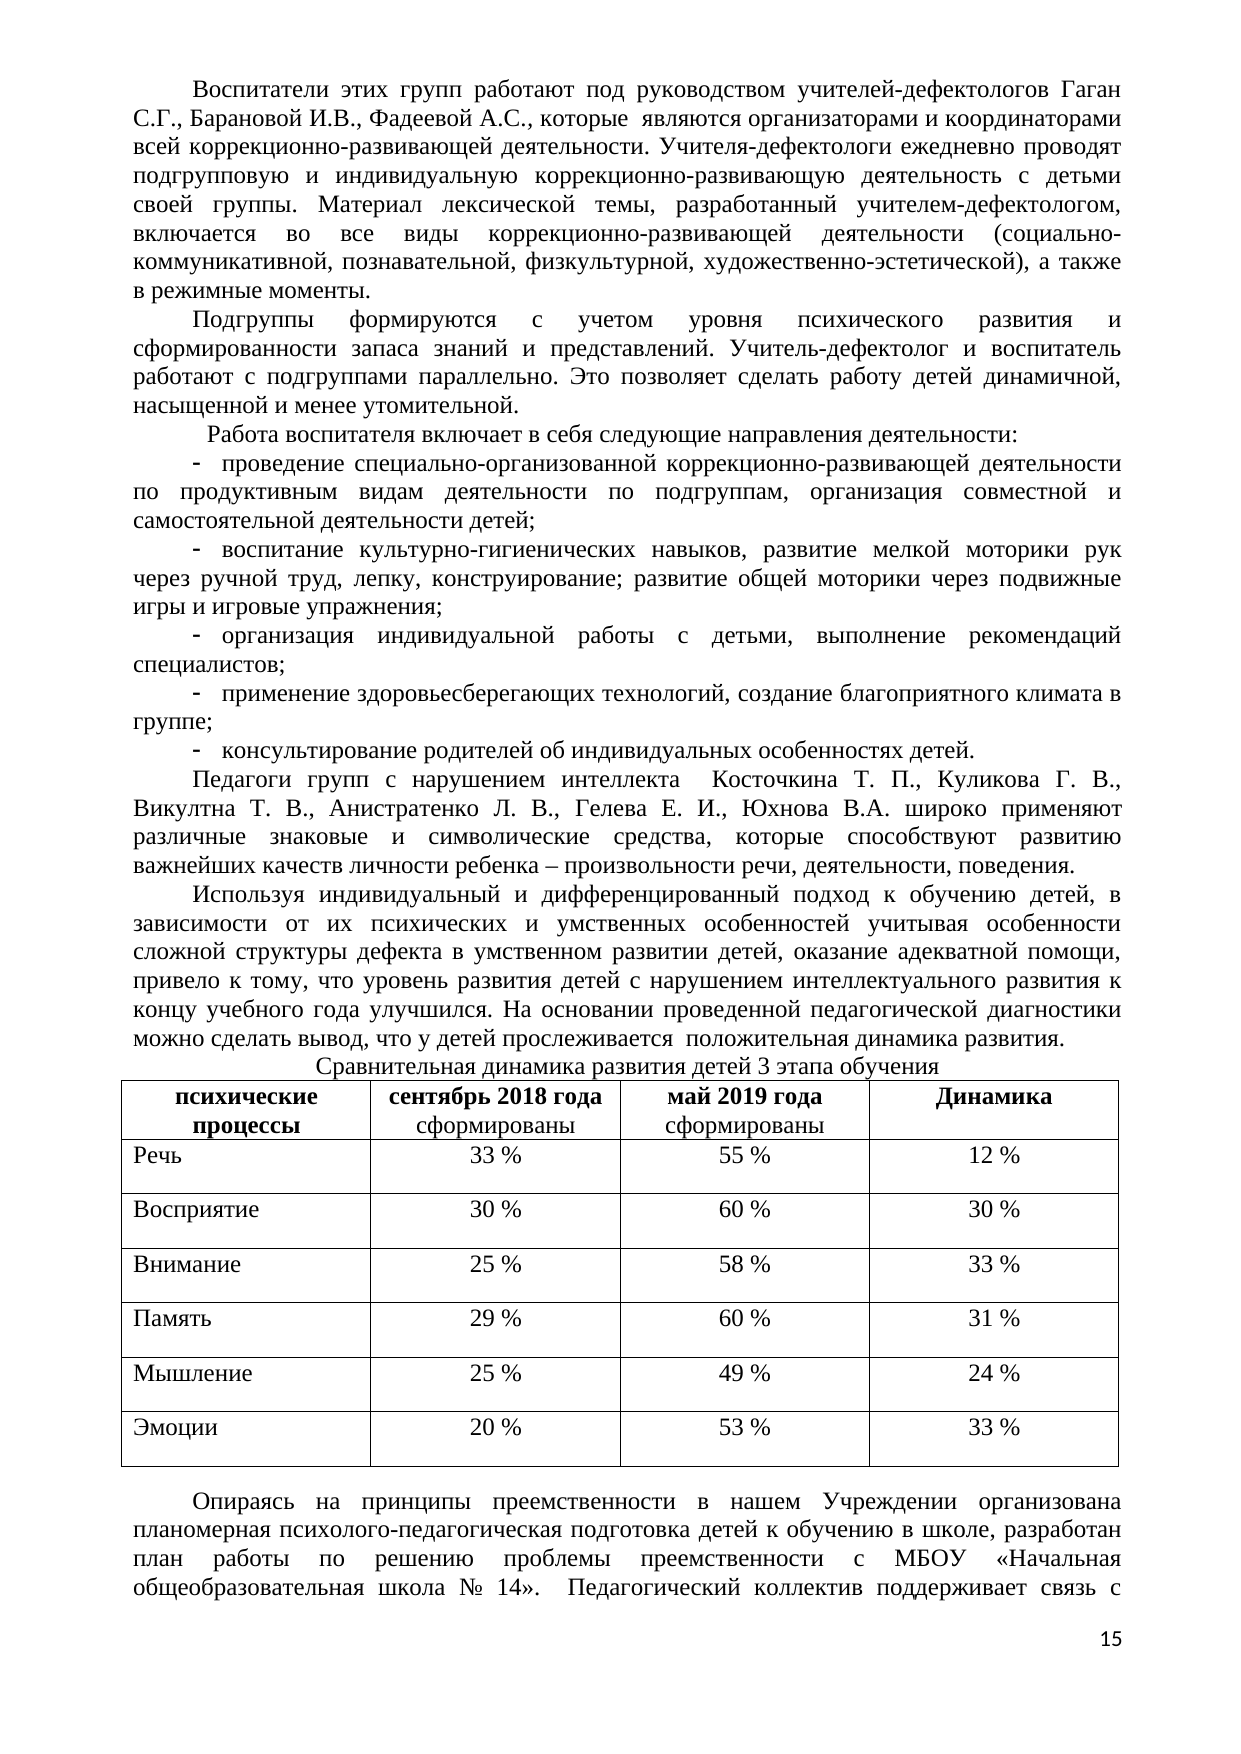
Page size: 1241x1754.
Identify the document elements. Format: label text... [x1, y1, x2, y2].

text Сравнительная динамика развития детей 3 этапа обучения [133, 1051, 1122, 1080]
table_cell Восприятие [122, 1194, 370, 1248]
table_header психические процессы [122, 1081, 370, 1139]
table_header Динамика [870, 1081, 1118, 1139]
table_cell Мышление [122, 1358, 370, 1411]
table_cell Эмоции [122, 1412, 370, 1466]
table_cell 33 % [870, 1249, 1118, 1302]
list организация индивидуальной работы с детьми, выполнение рекомендаций специалистов; [133, 620, 1122, 678]
table_cell 25 % [371, 1249, 620, 1302]
table_cell 33 % [371, 1140, 620, 1193]
table_cell Внимание [122, 1249, 370, 1302]
table_cell 20 % [371, 1412, 620, 1466]
table_cell 58 % [621, 1249, 869, 1302]
list воспитание культурно-гигиенических навыков, развитие мелкой моторики рук через ручной труд, лепку, конструирование; развитие общей моторики через подвижные игры и игровые упражнения; [133, 534, 1122, 620]
list проведение специально-организованной коррекционно-развивающей деятельности по продуктивным видам деятельности по подгруппам, организация совместной и самостоятельной деятельности детей; [133, 448, 1122, 534]
table_cell 55 % [621, 1140, 869, 1193]
table_cell 53 % [621, 1412, 869, 1466]
table_cell 30 % [371, 1194, 620, 1248]
table_cell 60 % [621, 1194, 869, 1248]
table_header май 2019 года сформированы [621, 1081, 869, 1139]
text Используя индивидуальный и дифференцированный подход к обучению детей, в зависимости от их психических и умственных особенностей учитывая особенности сложной структуры дефекта в умственном развитии детей, оказание адекватной помощи, привело к тому, что уровень развития детей с нарушением интеллектуального развития к концу учебного года улучшился. На основании проведенной педагогической диагностики можно сделать вывод, что у детей прослеживается положительная динамика развития. [133, 879, 1122, 1051]
table_cell Речь [122, 1140, 370, 1193]
table_cell 60 % [621, 1303, 869, 1357]
table_cell 49 % [621, 1358, 869, 1411]
text Воспитатели этих групп работают под руководством учителей-дефектологов Гаган С.Г., Барановой И.В., Фадеевой А.С., которые являются организаторами и координаторами всей коррекционно-развивающей деятельности. Учителя-дефектологи ежедневно проводят подгрупповую и индивидуальную коррекционно-развивающую деятельность с детьми своей группы. Материал лексической темы, разработанный учителем-дефектологом, включается во все виды коррекционно-развивающей деятельности (социально-коммуникативной, познавательной, физкультурной, художественно-эстетической), а также в режимные моменты. [133, 74, 1122, 304]
list консультирование родителей об индивидуальных особенностях детей. [133, 735, 1122, 764]
text Работа воспитателя включает в себя следующие направления деятельности: [133, 419, 1122, 448]
table_cell 12 % [870, 1140, 1118, 1193]
table_header сентябрь 2018 года сформированы [371, 1081, 620, 1139]
table_cell 30 % [870, 1194, 1118, 1248]
table_cell Память [122, 1303, 370, 1357]
list применение здоровьесберегающих технологий, создание благоприятного климата в группе; [133, 678, 1122, 735]
table_cell 29 % [371, 1303, 620, 1357]
text Педагоги групп с нарушением интеллекта Косточкина Т. П., Куликова Г. В., Викултна Т. В., Анистратенко Л. В., Гелева Е. И., Юхнова В.А. широко применяют различные знаковые и символические средства, которые способствуют развитию важнейших качеств личности ребенка – произвольности речи, деятельности, поведения. [133, 764, 1122, 879]
text Подгруппы формируются с учетом уровня психического развития и сформированности запаса знаний и представлений. Учитель-дефектолог и воспитатель работают с подгруппами параллельно. Это позволяет сделать работу детей динамичной, насыщенной и менее утомительной. [133, 304, 1122, 419]
table_cell 31 % [870, 1303, 1118, 1357]
table_cell 24 % [870, 1358, 1118, 1411]
table_cell 33 % [870, 1412, 1118, 1466]
table_cell 25 % [371, 1358, 620, 1411]
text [133, 1486, 1122, 1601]
